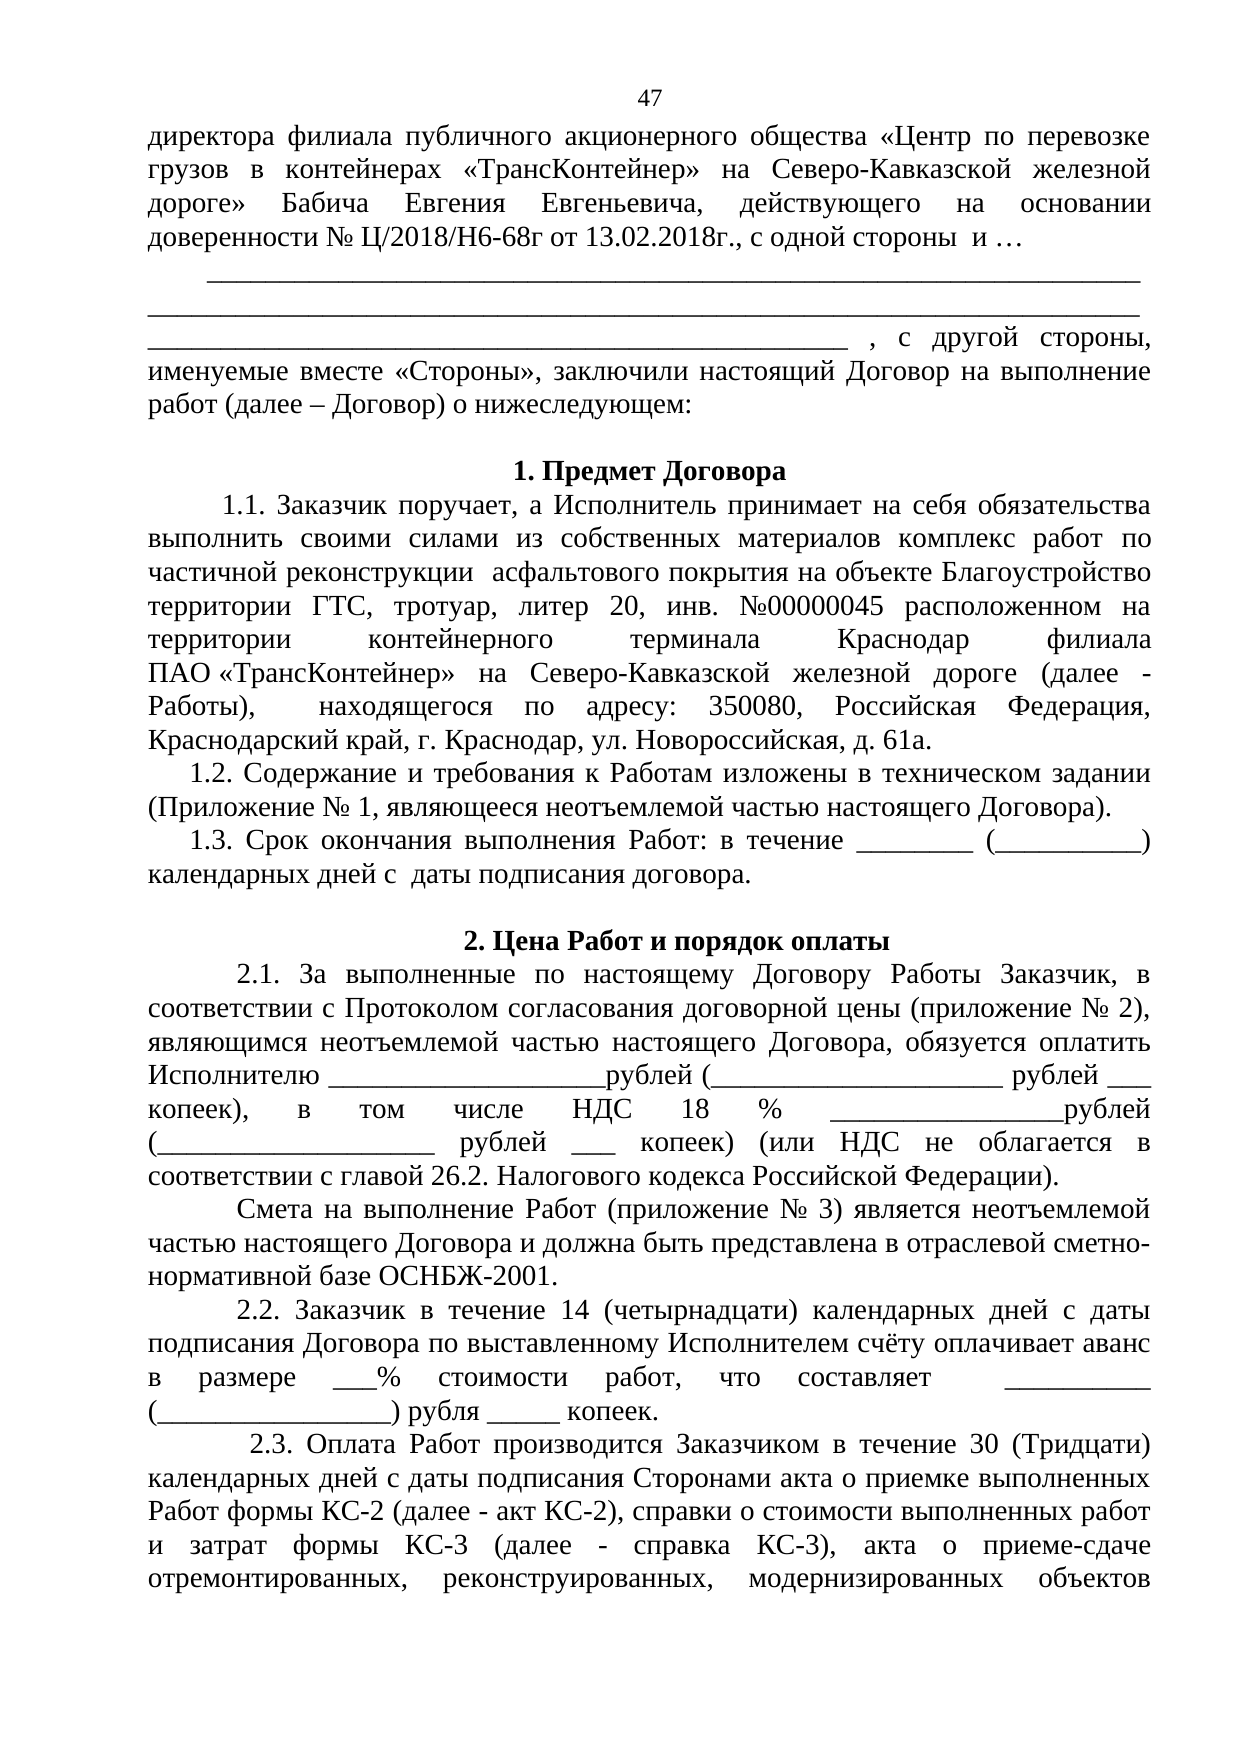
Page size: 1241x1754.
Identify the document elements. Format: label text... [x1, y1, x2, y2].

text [148, 1426, 1152, 1594]
text 1.1. Заказчик поручает, а Исполнитель принимает на себя обязательства выполнить своими силами из собственных материалов комплекс работ по частичной реконструкции асфальтового покрытия на объекте Благоустройство территории ГТС, тротуар, литер 20, инв. №00000045 расположенном на территории контейнерного терминала Краснодар филиала ПАО «ТрансКонтейнер» на Северо-Кавказской железной дороге (далее - Работы), находящегося по адресу: 350080, Российская Федерация, Краснодарский край, г. Краснодар, ул. Новороссийская, д. 61а. [148, 487, 1152, 755]
text 1.2. Содержание и требования к Работам изложены в техническом задании (Приложение № 1, являющееся неотъемлемой частью настоящего Договора). [148, 755, 1152, 822]
text 2.2. Заказчик в течение 14 (четырнадцати) календарных дней с даты подписания Договора по выставленному Исполнителем счёту оплачивает аванс в размере ___% стоимости работ, что составляет __________ (________________) рубля _____ копеек. [148, 1292, 1152, 1426]
text 2. Цена Работ и порядок оплаты [148, 923, 1152, 957]
text 1. Предмет Договора [148, 453, 1152, 487]
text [148, 118, 1152, 252]
text Смета на выполнение Работ (приложение № 3) является неотъемлемой частью настоящего Договора и должна быть представлена в отраслевой сметно-нормативной базе ОСНБЖ-2001. [148, 1191, 1152, 1292]
text 1.3. Срок окончания выполнения Работ: в течение ________ (__________) календарных дней с даты подписания договора. [148, 822, 1152, 889]
text 2.1. За выполненные по настоящему Договору Работы Заказчик, в соответствии с Протоколом согласования договорной цены (приложение № 2), являющимся неотъемлемой частью настоящего Договора, обязуется оплатить Исполнителю ___________________рублей (____________________ рублей ___ копеек), в том числе НДС 18 % ________________рублей (___________________ рублей ___ копеек) (или НДС не облагается в соответствии с главой 26.2. Налогового кодекса Российской Федерации). [148, 957, 1152, 1191]
text ____________________________________________________________________________________________________________________________________________________________________________________ , с другой стороны, именуемые вместе «Стороны», заключили настоящий Договор на выполнение работ (далее – Договор) о нижеследующем: [148, 252, 1152, 420]
